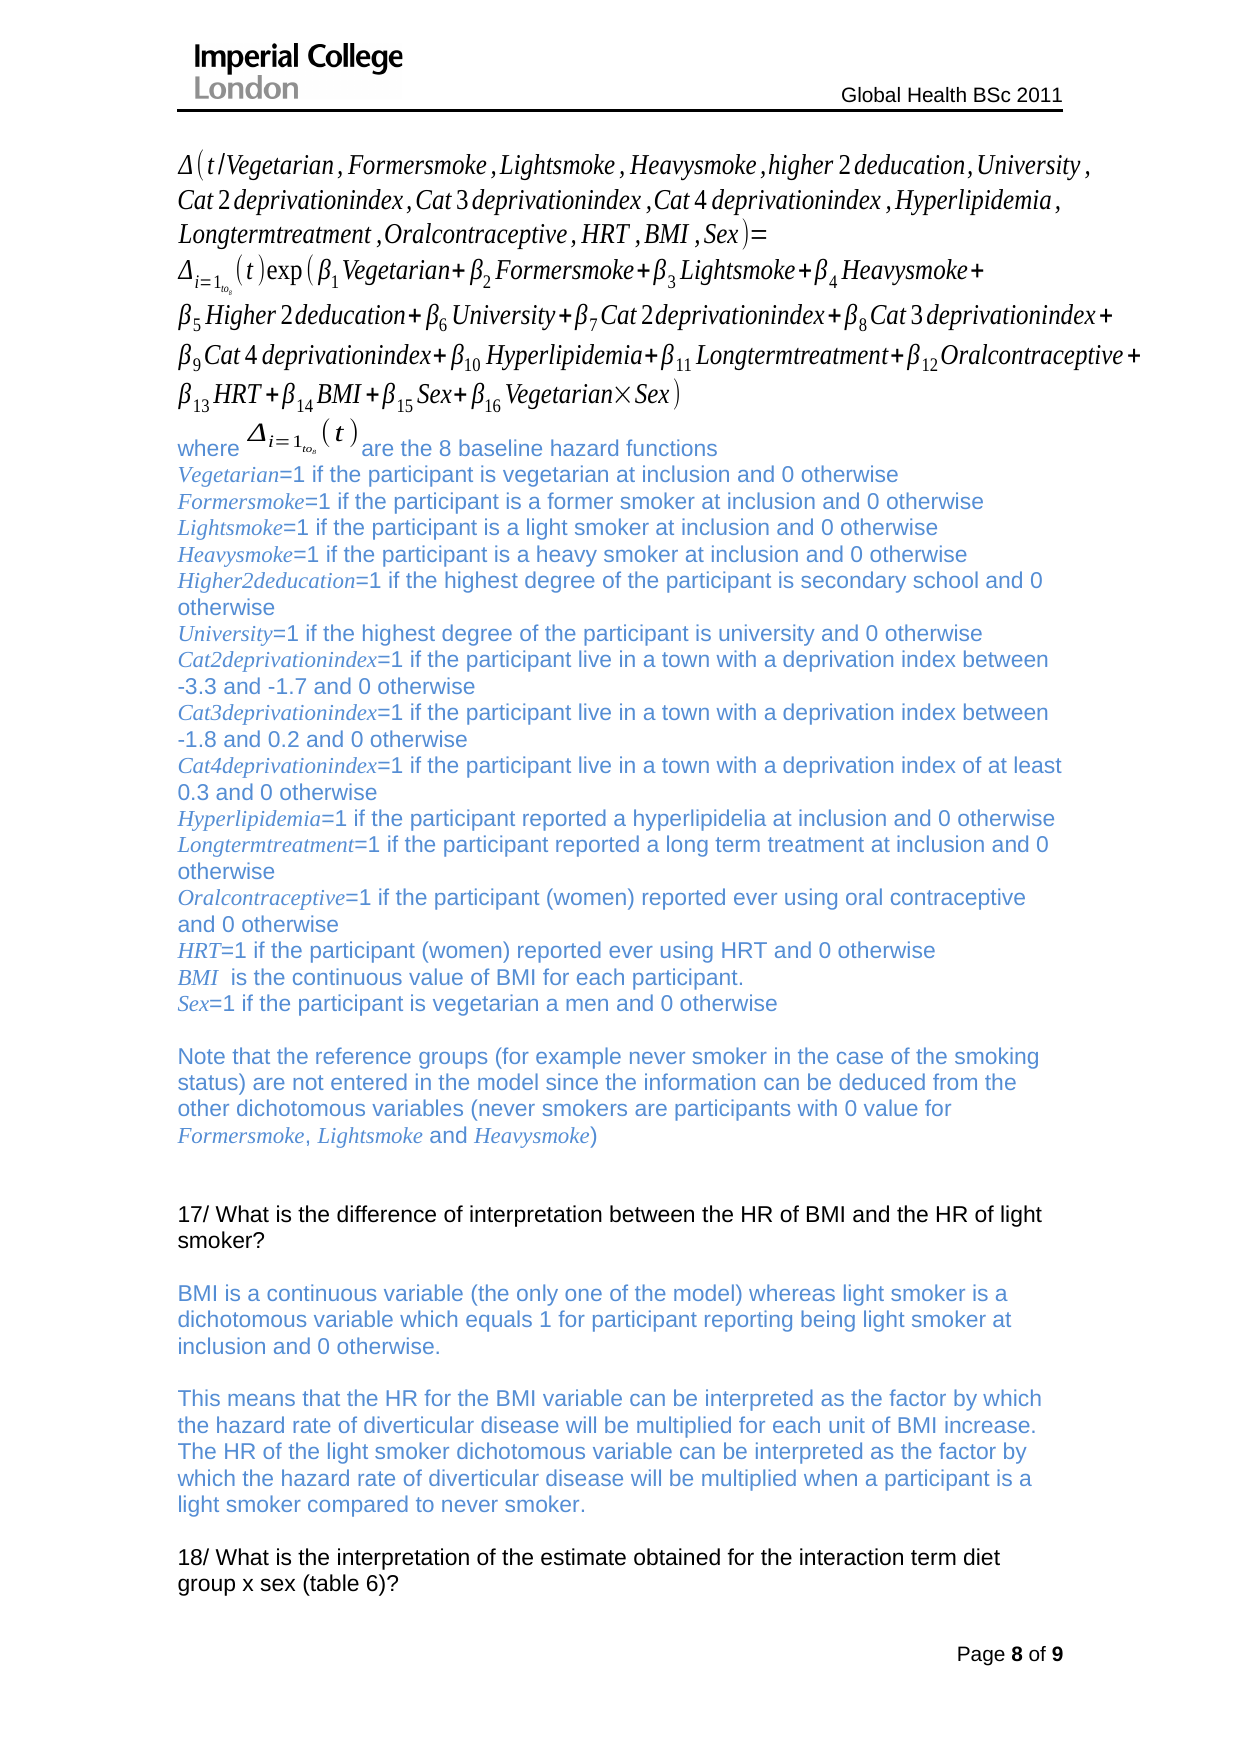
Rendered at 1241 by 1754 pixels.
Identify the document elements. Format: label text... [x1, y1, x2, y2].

text Note that the reference groups (for example never smoker in the case of the smoking status) are not entered in the model since the information can be deduced from the other dichotomous variables (never smokers are participants with 0 value for Formersmoke, Lightsmoke and Heavysmoke) [177, 1043, 1063, 1148]
text Heavysmoke=1 if the participant is a heavy smoker at inclusion and 0 otherwise [177, 541, 1063, 567]
text The HR of the light smoker dichotomous variable can be interpreted as the factor by which the hazard rate of diverticular disease will be multiplied when a participant is a light smoker compared to never smoker. [177, 1438, 1063, 1517]
text Sex=1 if the participant is vegetarian a men and 0 otherwise [177, 990, 1063, 1016]
text Oralcontraceptive=1 if the participant (women) reported ever using oral contraceptive and 0 otherwise [177, 884, 1063, 937]
text 18/ What is the interpretation of the estimate obtained for the interaction term diet group x sex (table 6)? [177, 1543, 1063, 1596]
text 17/ What is the difference of interpretation between the HR of BMI and the HR of light smoker? [177, 1201, 1063, 1254]
text Lightsmoke=1 if the participant is a light smoker at inclusion and 0 otherwise [177, 514, 1063, 541]
text BMI is a continuous variable (the only one of the model) whereas light smoker is a dichotomous variable which equals 1 for participant reporting being light smoker at inclusion and 0 otherwise. [177, 1280, 1063, 1359]
text Cat4deprivationindex=1 if the participant live in a town with a deprivation index of at least 0.3 and 0 otherwise [177, 752, 1063, 805]
text HRT=1 if the participant (women) reported ever using HRT and 0 otherwise [177, 937, 1063, 963]
text Longtermtreatment=1 if the participant reported a long term treatment at inclusion and 0 otherwise [177, 831, 1063, 884]
text University=1 if the highest degree of the participant is university and 0 otherwise [177, 620, 1063, 646]
text BMI is the continuous value of BMI for each participant. [177, 963, 1063, 990]
text where are the 8 baseline hazard functions [177, 416, 1063, 461]
text Cat3deprivationindex=1 if the participant live in a town with a deprivation index between -1.8 and 0.2 and 0 otherwise [177, 699, 1063, 752]
text Formersmoke=1 if the participant is a former smoker at inclusion and 0 otherwise [177, 488, 1063, 514]
text Hyperlipidemia=1 if the participant reported a hyperlipidelia at inclusion and 0 otherwise [177, 805, 1063, 831]
text Higher2deducation=1 if the highest degree of the participant is secondary school and 0 otherwise [177, 567, 1063, 620]
picture [195, 43, 403, 99]
text Vegetarian=1 if the participant is vegetarian at inclusion and 0 otherwise [177, 461, 1063, 488]
text Cat2deprivationindex=1 if the participant live in a town with a deprivation index between -3.3 and -1.7 and 0 otherwise [177, 646, 1063, 699]
text This means that the HR for the BMI variable can be interpreted as the factor by which the hazard rate of diverticular disease will be multiplied for each unit of BMI increase. [177, 1385, 1063, 1438]
